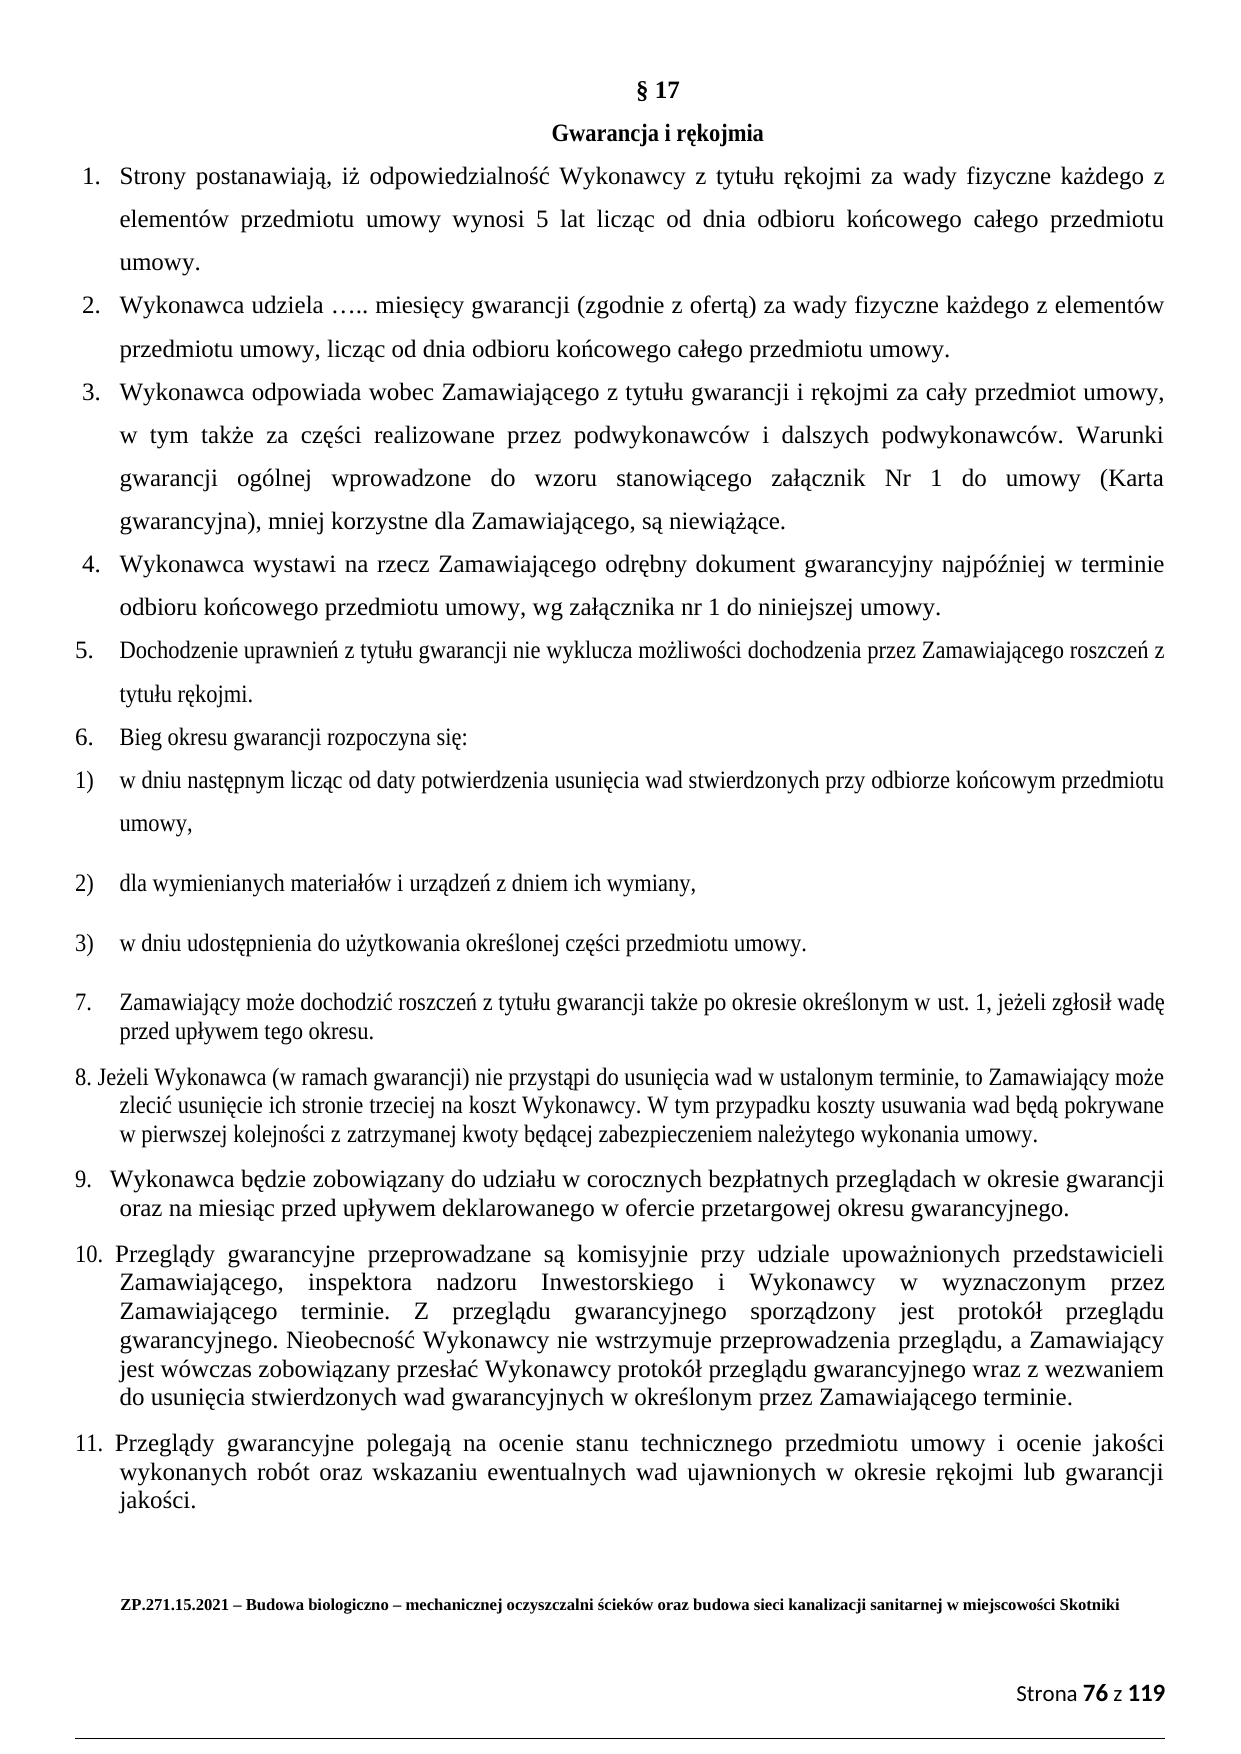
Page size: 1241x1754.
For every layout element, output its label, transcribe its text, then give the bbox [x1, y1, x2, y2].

text § 17 [150, 75, 1165, 104]
text 8. Jeżeli Wykonawca (w ramach gwarancji) nie przystąpi do usunięcia wad w ustalonym terminie, to Zamawiający może zlecić usunięcie ich stronie trzeciej na koszt Wykonawcy. W tym przypadku koszty usuwania wad będą pokrywane w pierwszej kolejności z zatrzymanej kwoty będącej zabezpieczeniem należytego wykonania umowy. [75, 1062, 1165, 1148]
text 10. Przeglądy gwarancyjne przeprowadzane są komisyjnie przy udziale upoważnionych przedstawicieli Zamawiającego, inspektora nadzoru Inwestorskiego i Wykonawcy w wyznaczonym przez Zamawiającego terminie. Z przeglądu gwarancyjnego sporządzony jest protokół przeglądu gwarancyjnego. Nieobecność Wykonawcy nie wstrzymuje przeprowadzenia przeglądu, a Zamawiający jest wówczas zobowiązany przesłać Wykonawcy protokół przeglądu gwarancyjnego wraz z wezwaniem do usunięcia stwierdzonych wad gwarancyjnych w określonym przez Zamawiającego terminie. [75, 1239, 1165, 1411]
list Bieg okresu gwarancji rozpoczyna się: [75, 722, 1165, 751]
text 9. Wykonawca będzie zobowiązany do udziału w corocznych bezpłatnych przeglądach w okresie gwarancji oraz na miesiąc przed upływem deklarowanego w ofercie przetargowej okresu gwarancyjnego. [75, 1164, 1165, 1222]
text 11. Przeglądy gwarancyjne polegają na ocenie stanu technicznego przedmiotu umowy i ocenie jakości wykonanych robót oraz wskazaniu ewentualnych wad ujawnionych w okresie rękojmi lub gwarancji jakości. [75, 1428, 1165, 1514]
text 2) dla wymienianych materiałów i urządzeń z dniem ich wymiany, [75, 868, 1165, 897]
text 3) w dniu udostępnienia do użytkowania określonej części przedmiotu umowy. [75, 928, 1165, 956]
list Wykonawca wystawi na rzecz Zamawiającego odrębny dokument gwarancyjny najpóźniej w terminie odbioru końcowego przedmiotu umowy, wg załącznika nr 1 do niniejszej umowy. [82, 549, 1165, 621]
list Wykonawca udziela ….. miesięcy gwarancji (zgodnie z ofertą) za wady fizyczne każdego z elementów przedmiotu umowy, licząc od dnia odbioru końcowego całego przedmiotu umowy. [82, 291, 1165, 362]
text 1) w dniu następnym licząc od daty potwierdzenia usunięcia wad stwierdzonych przy odbiorze końcowym przedmiotu umowy, [75, 765, 1165, 837]
list Strony postanawiają, iż odpowiedzialność Wykonawcy z tytułu rękojmi za wady fizyczne każdego z elementów przedmiotu umowy wynosi 5 lat licząc od dnia odbioru końcowego całego przedmiotu umowy. [82, 161, 1165, 276]
text 7. Zamawiający może dochodzić roszczeń z tytułu gwarancji także po okresie określonym w ust. 1, jeżeli zgłosił wadę przed upływem tego okresu. [75, 987, 1165, 1045]
text Gwarancja i rękojmia [150, 118, 1165, 147]
list Wykonawca odpowiada wobec Zamawiającego z tytułu gwarancji i rękojmi za cały przedmiot umowy, w tym także za części realizowane przez podwykonawców i dalszych podwykonawców. Warunki gwarancji ogólnej wprowadzone do wzoru stanowiącego załącznik Nr 1 do umowy (Karta gwarancyjna), mniej korzystne dla Zamawiającego, są niewiążące. [82, 377, 1165, 535]
list Dochodzenie uprawnień z tytułu gwarancji nie wyklucza możliwości dochodzenia przez Zamawiającego roszczeń z tytułu rękojmi. [75, 636, 1165, 707]
